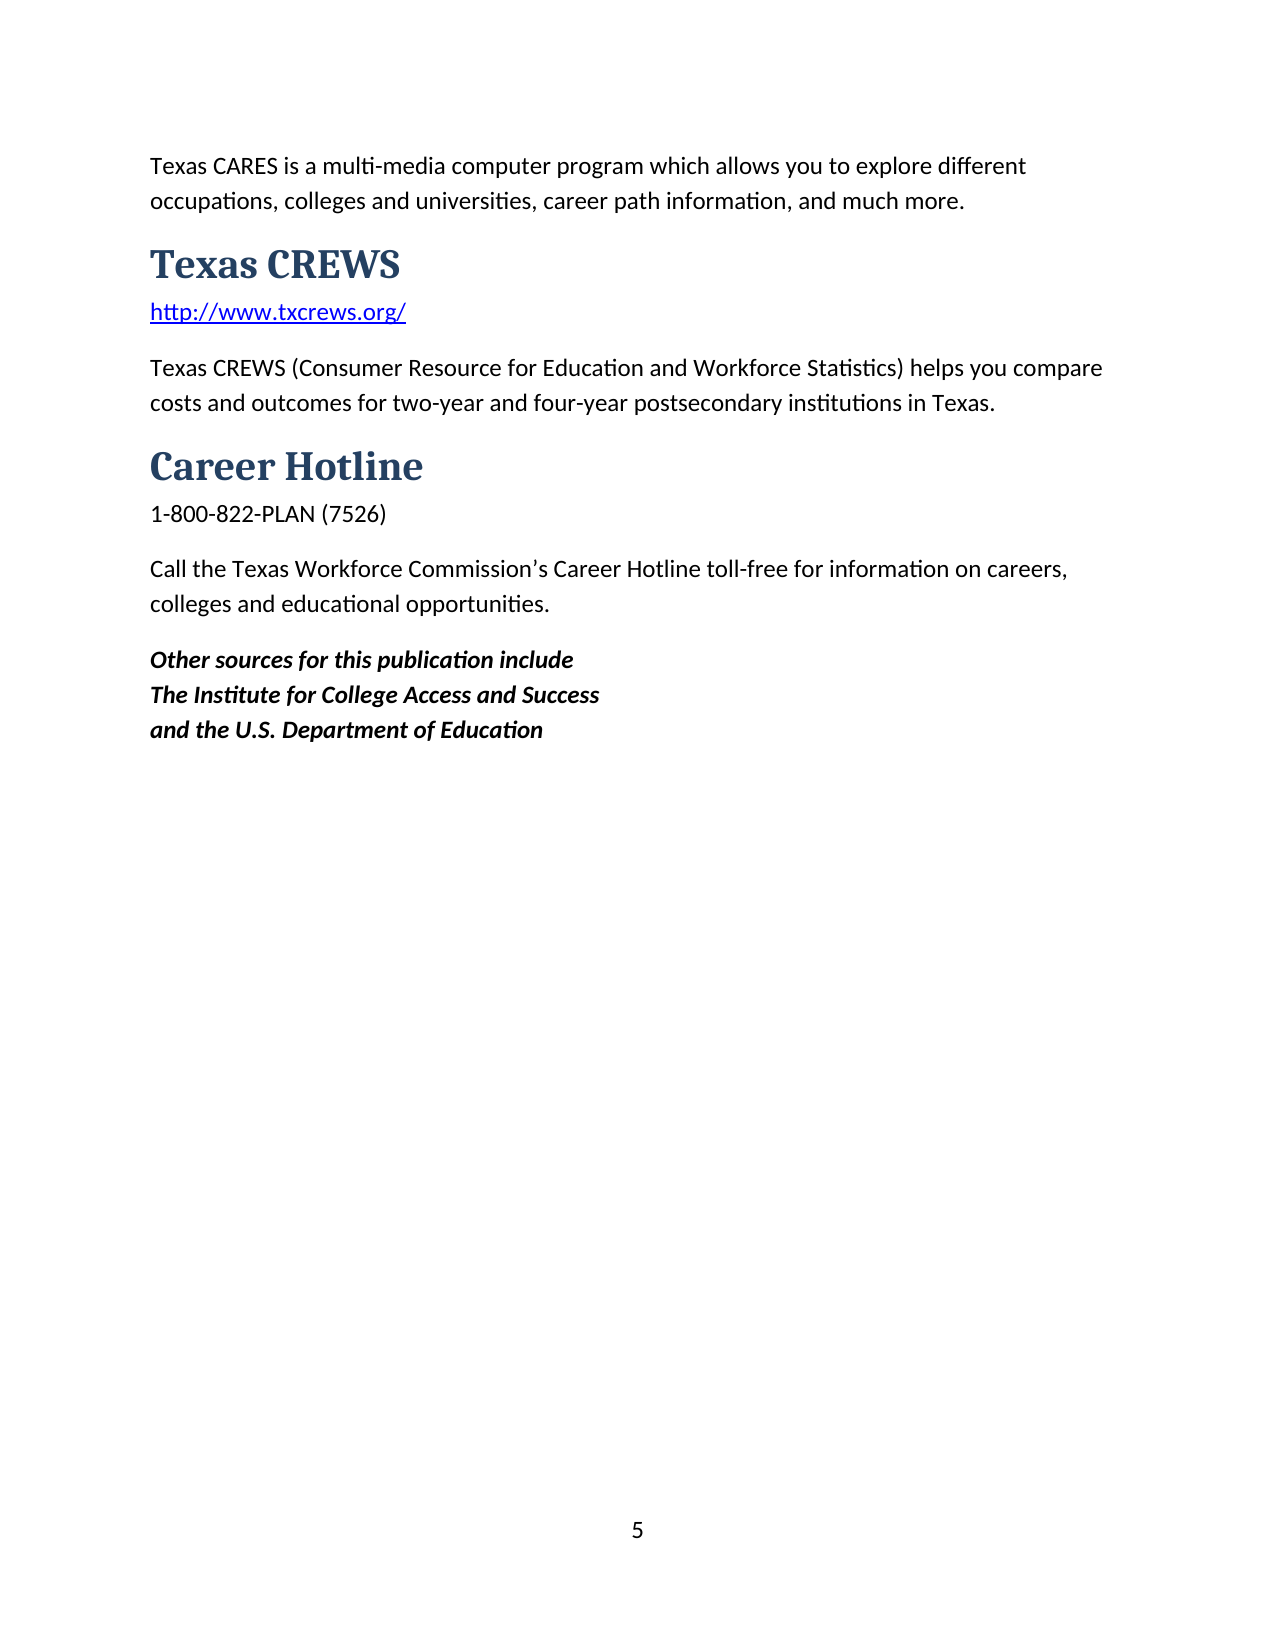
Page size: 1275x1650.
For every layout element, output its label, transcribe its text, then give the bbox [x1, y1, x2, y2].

text Other sources for this publication include The Institute for College Access and Success and the U.S. Department of Education [150, 644, 1125, 745]
subtitle Texas CREWS [150, 241, 1125, 289]
text 1-800-822-PLAN (7526) [150, 498, 1125, 528]
subtitle Career Hotline [150, 443, 1125, 491]
text Texas CREWS (Consumer Resource for Education and Workforce Statistics) helps you compare costs and outcomes for two-year and four-year postsecondary institutions in Texas. [150, 352, 1125, 417]
text Call the Texas Workforce Commission’s Career Hotline toll-free for information on careers, colleges and educational opportunities. [150, 553, 1125, 619]
text http://www.txcrews.org/ [150, 296, 1125, 326]
text Texas CARES is a multi-media computer program which allows you to explore different occupations, colleges and universities, career path information, and much more. [150, 150, 1125, 216]
